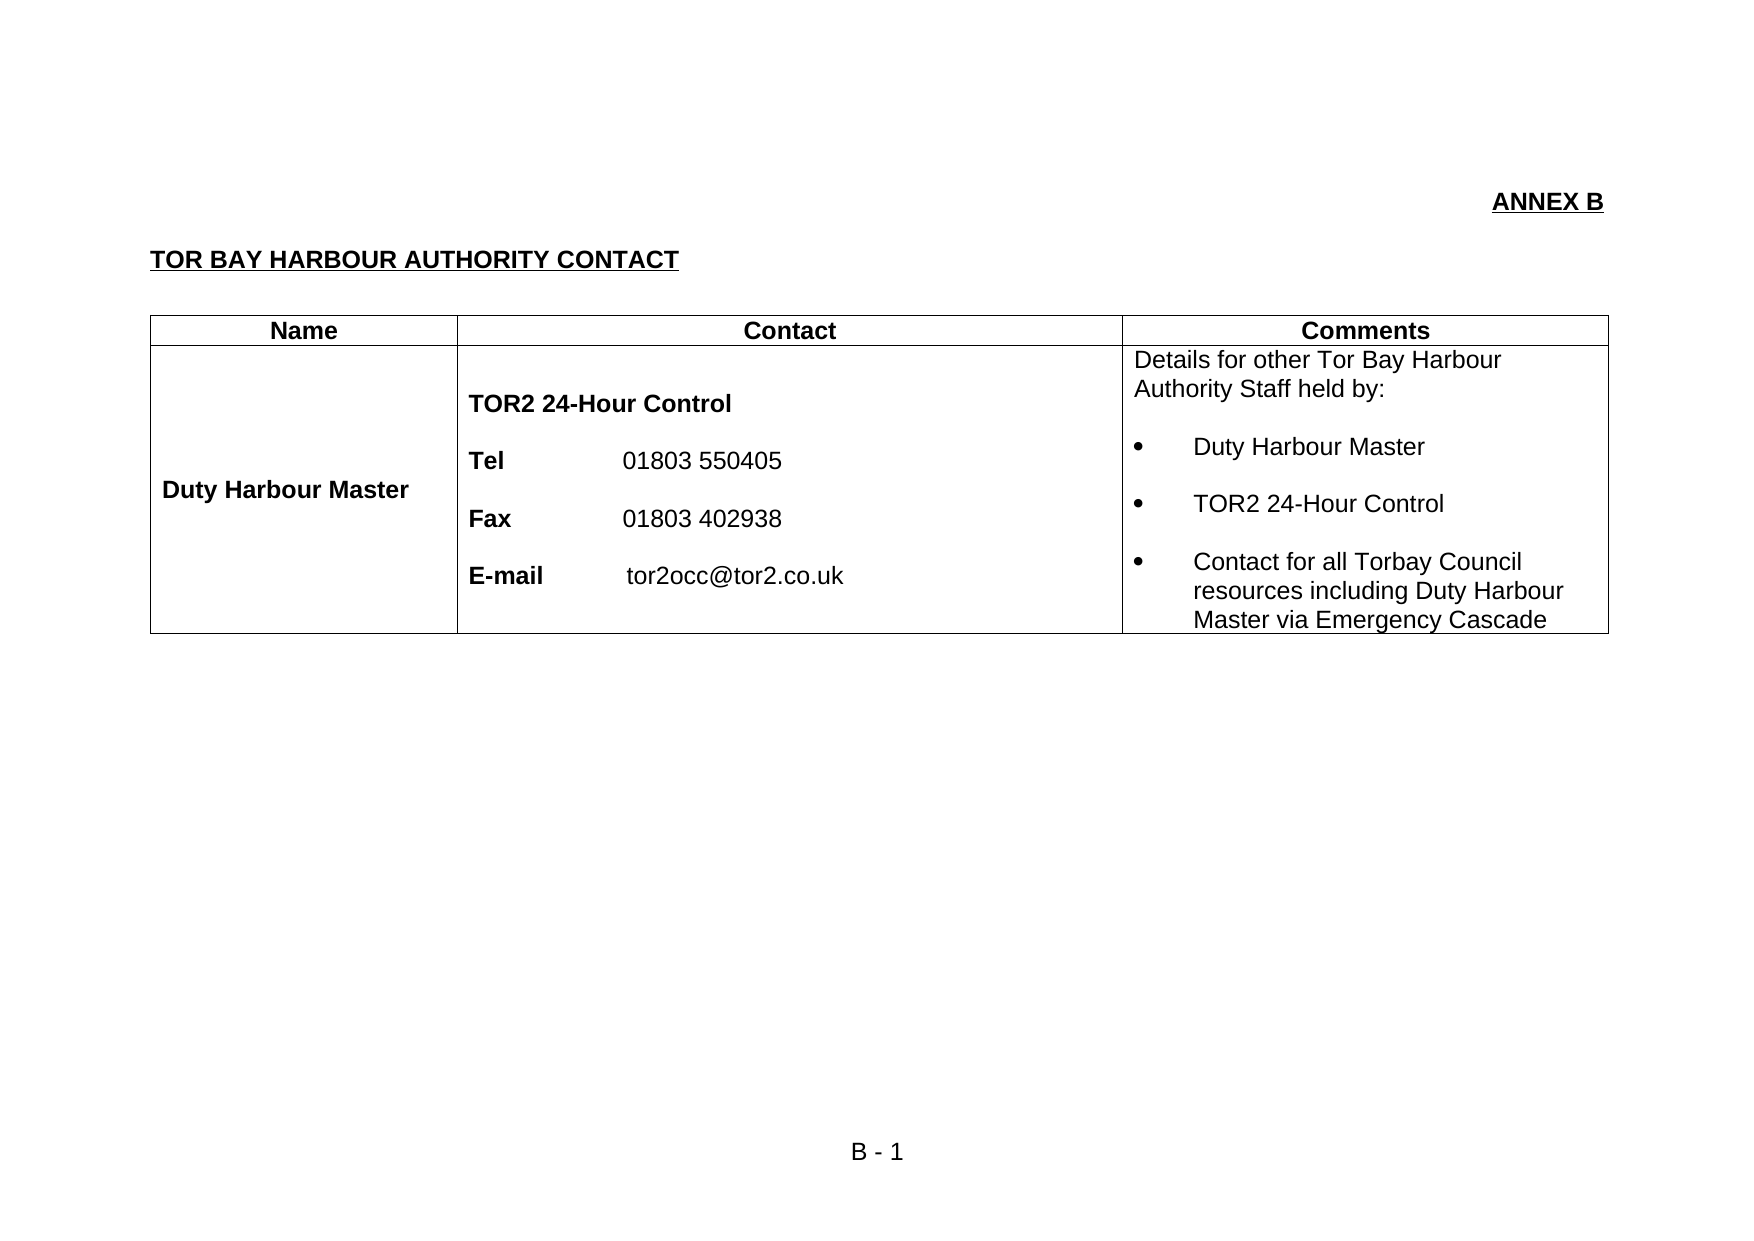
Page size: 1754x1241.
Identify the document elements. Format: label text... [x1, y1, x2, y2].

table_header Name [151, 316, 457, 344]
table_cell Details for other Tor Bay Harbour Authority Staff held by: Master TOR2 24-Hour Control Contact for all Torbay Council resources including Duty Harbour Master via Emergency Cascade [1123, 346, 1608, 633]
table_header Comments [1123, 316, 1608, 344]
table_cell TOR2 24-Hour Control Tel 01803 550405 Fax 01803 402938 E-mail tor2occ@tor2.co.uk [458, 346, 1122, 633]
subtitle ANNEX B [150, 187, 1604, 216]
table_header Contact [458, 316, 1122, 344]
table_cell Master [151, 346, 457, 633]
subtitle AUTHORITY CONTACT [150, 245, 1604, 273]
